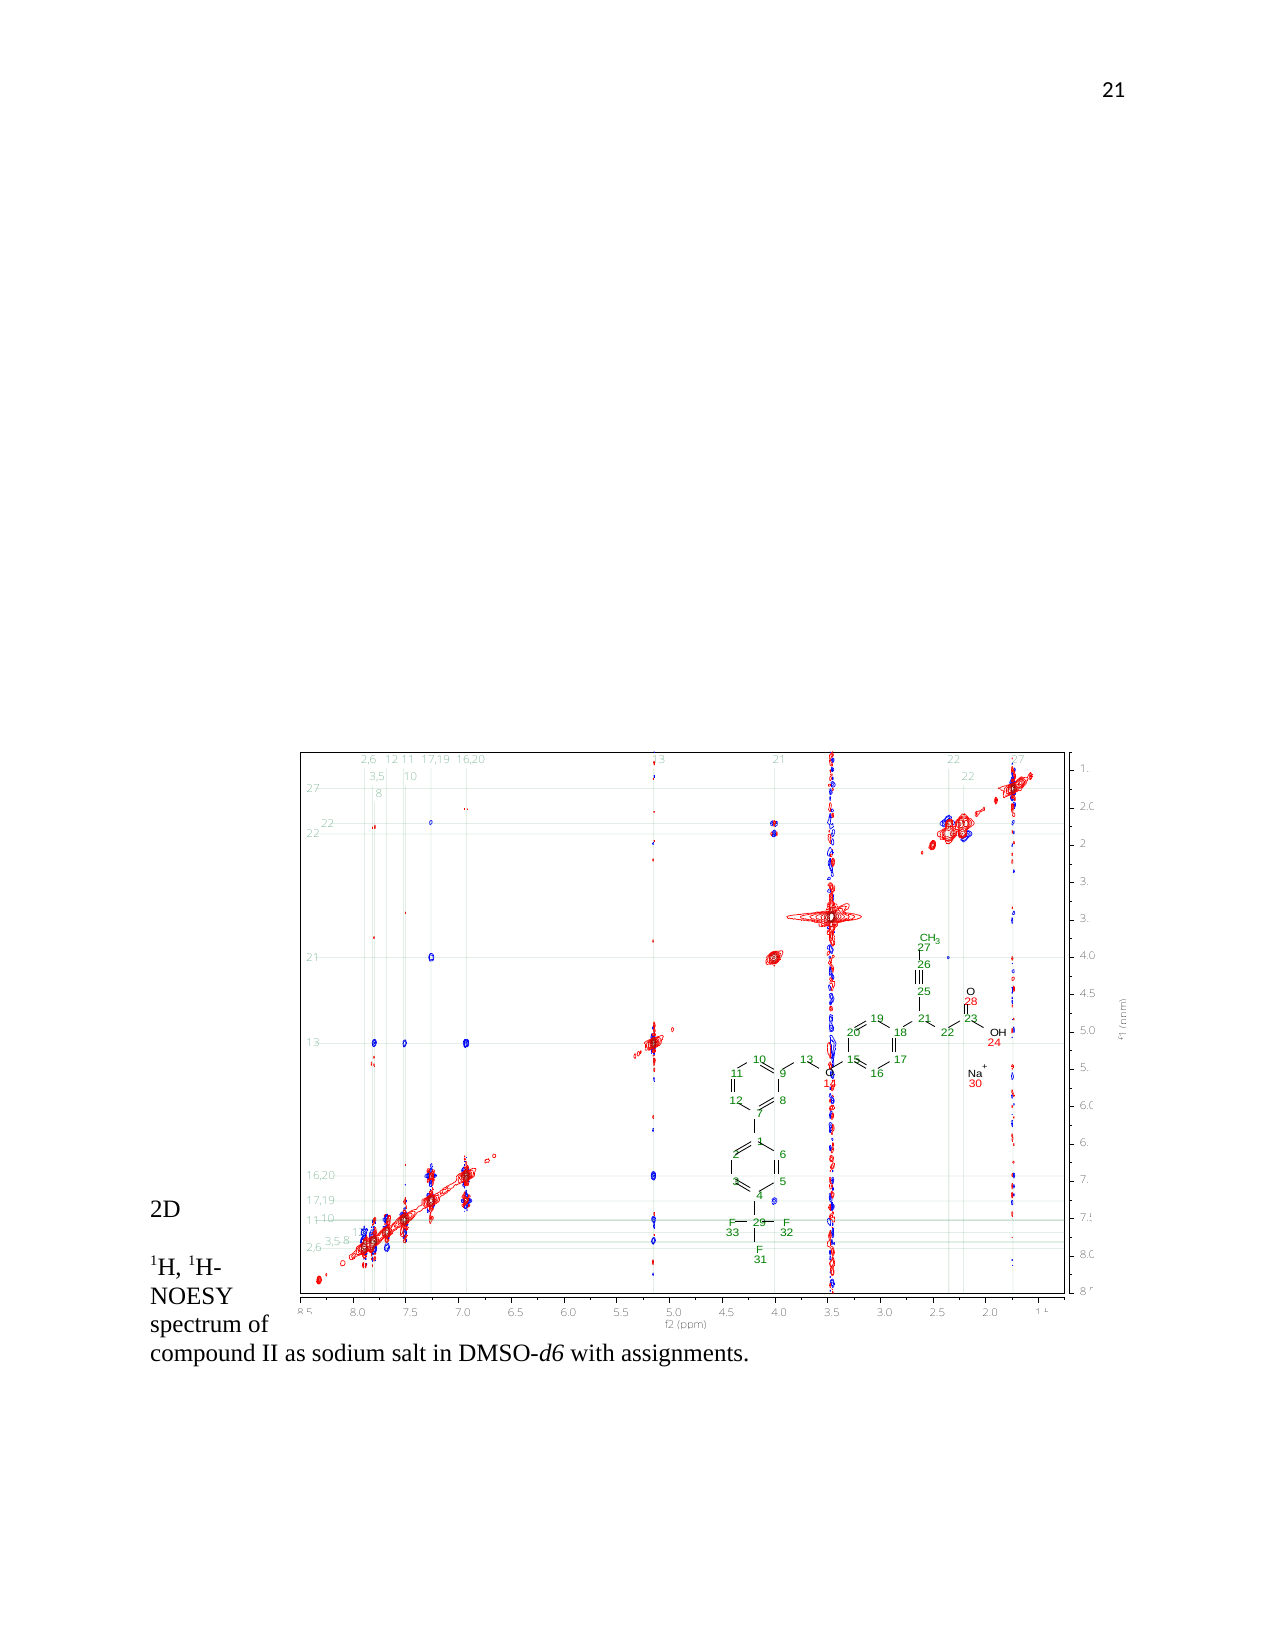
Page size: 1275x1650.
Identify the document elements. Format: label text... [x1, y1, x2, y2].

text 2D 1H, 1H-NOESY spectrum of compound II as sodium salt in DMSO-d6 with assignments. [150, 1194, 1125, 1367]
